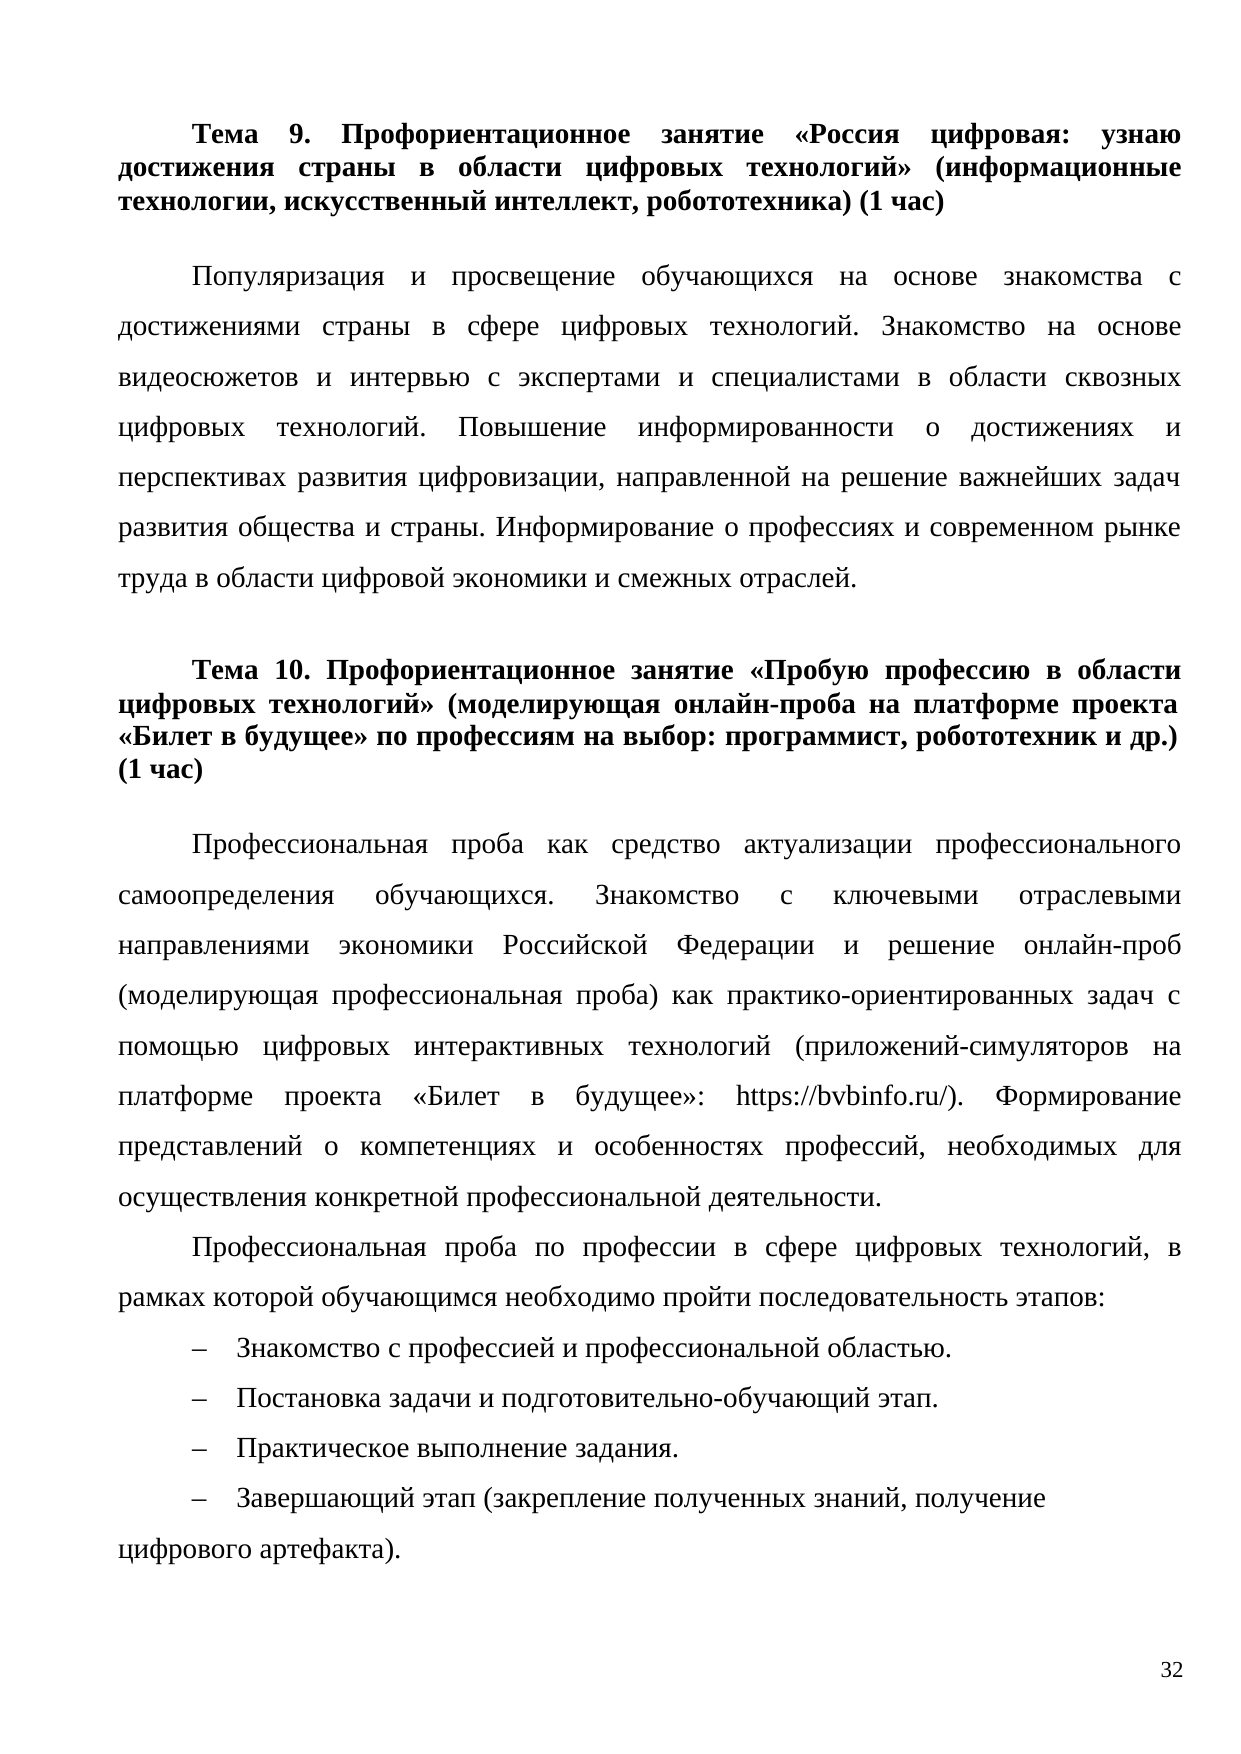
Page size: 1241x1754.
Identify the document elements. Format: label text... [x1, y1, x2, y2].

list Завершающий этап (закрепление полученных знаний, получение цифрового артефакта). [118, 1481, 1181, 1564]
text «Билет в будущее» по профессиям на выбор: программист, робототехник и др.) (1 час) [118, 719, 1192, 785]
text Тема 10. Профориентационное занятие «Пробую профессию в области цифровых технологий» (моделирующая онлайн-проба на платформе проекта [118, 652, 1181, 719]
text Профессиональная проба как средство актуализации профессионального самоопределения обучающихся. Знакомство с ключевыми отраслевыми направлениями экономики Российской Федерации и решение онлайн-проб (моделирующая профессиональная проба) как практико-ориентированных задач с помощью цифровых интерактивных технологий (приложений-симуляторов на платформе проекта «Билет в будущее»: https://bvbinfo.ru/). Формирование представлений о компетенциях и особенностях профессий, необходимых для осуществления конкретной профессиональной деятельности. [118, 826, 1182, 1212]
subtitle Тема 9. Профориентационное занятие «Россия цифровая: узнаю достижения страны в области цифровых технологий» (информационные технологии, искусственный интеллект, робототехника) (1 час) [118, 116, 1181, 216]
list Практическое выполнение задания. [192, 1430, 1192, 1464]
text Профессиональная проба по профессии в сфере цифровых технологий, в рамках которой обучающимся необходимо пройти последовательность этапов: [118, 1229, 1181, 1313]
list Постановка задачи и подготовительно-обучающий этап. [192, 1380, 1192, 1414]
list Знакомство с профессией и профессиональной областью. [192, 1330, 1192, 1363]
text Популяризация и просвещение обучающихся на основе знакомства с достижениями страны в сфере цифровых технологий. Знакомство на основе видеосюжетов и интервью с экспертами и специалистами в области сквозных цифровых технологий. Повышение информированности о достижениях и перспективах развития цифровизации, направленной на решение важнейших задач развития общества и страны. Информирование о профессиях и современном рынке труда в области цифровой экономики и смежных отраслей. [118, 258, 1181, 593]
